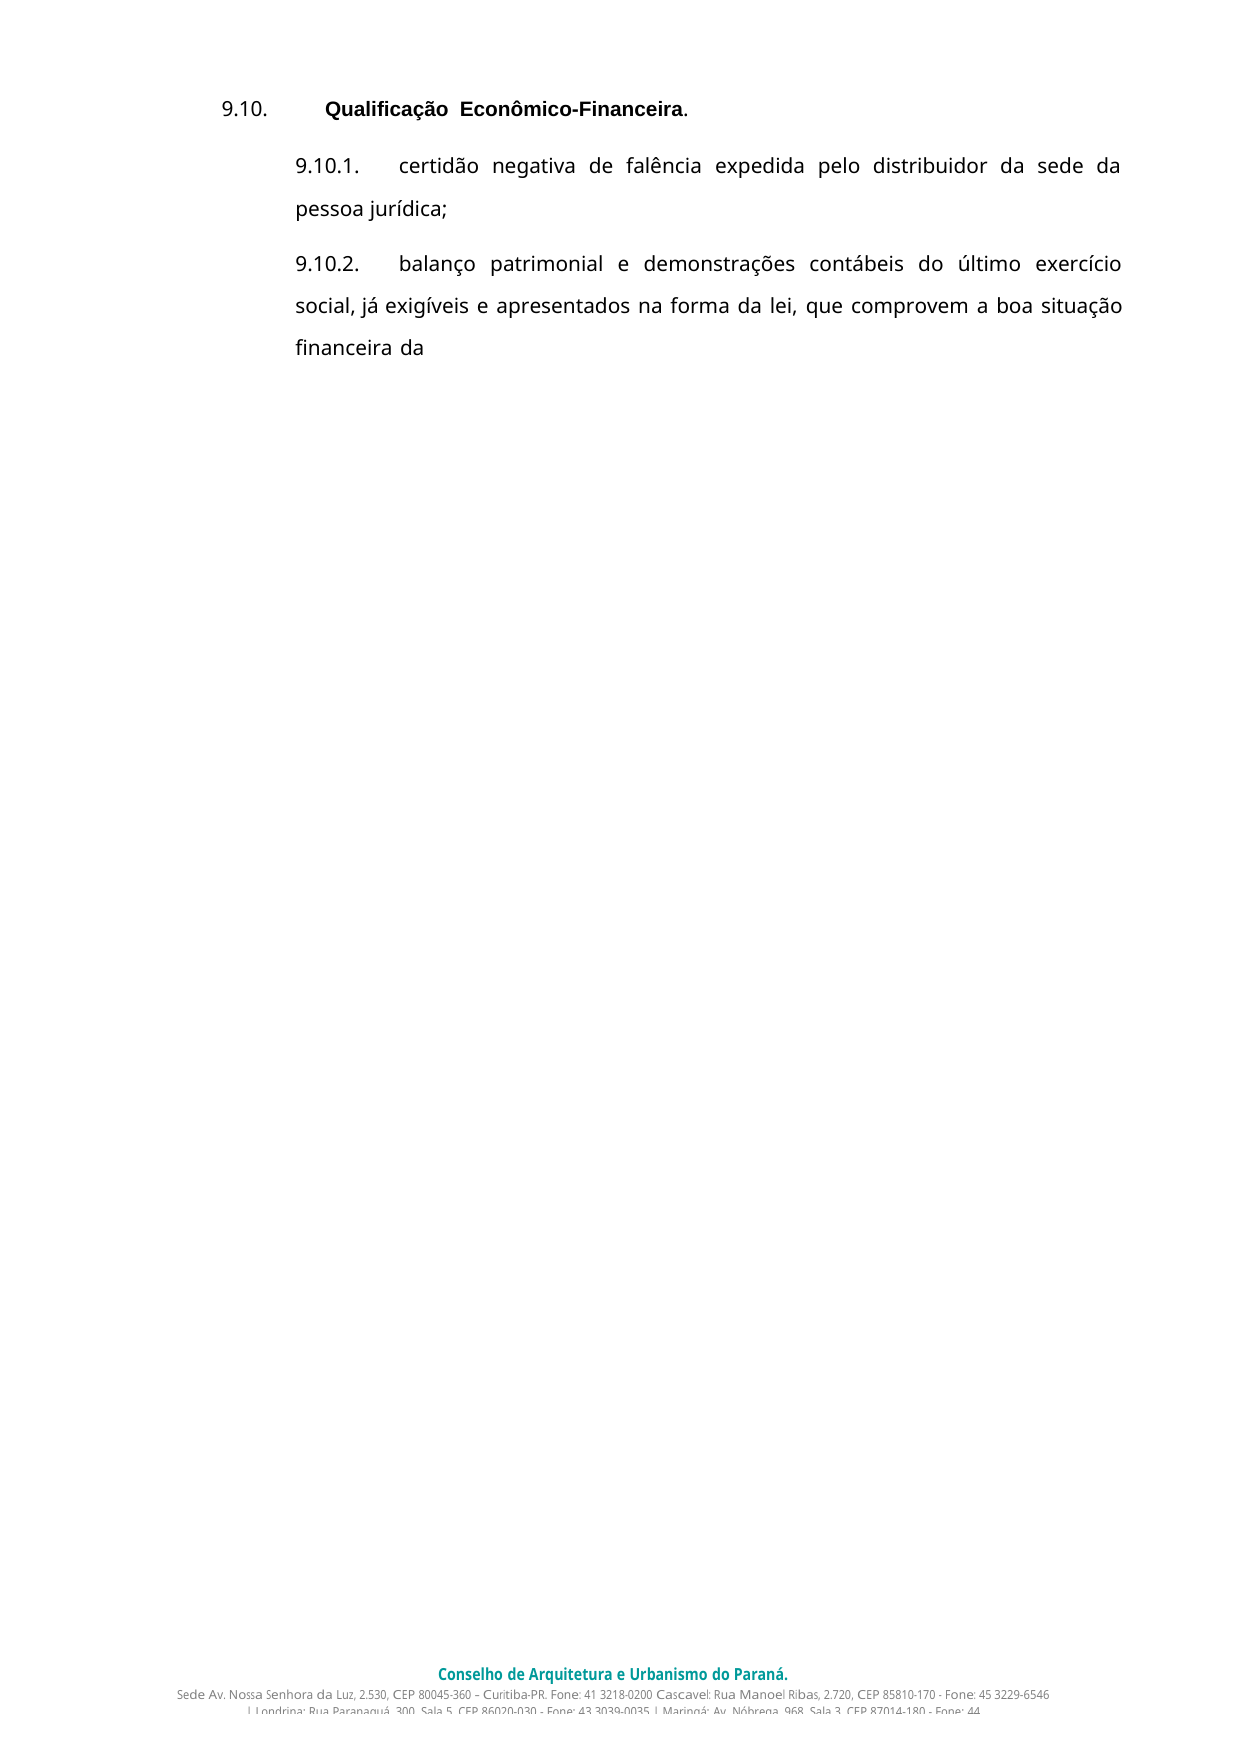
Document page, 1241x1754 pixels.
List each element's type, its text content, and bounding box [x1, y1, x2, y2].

list balanço patrimonial e demonstrações contábeis do último exercício social, já exigíveis e apresentados na forma da lei, que comprovem a boa situação financeira da [295, 249, 1122, 362]
list certidão negativa de falência expedida pelo distribuidor da sede da pessoa jurídica; [295, 151, 1122, 222]
subtitle Qualificação Econômico-Financeira. [221, 94, 1136, 122]
